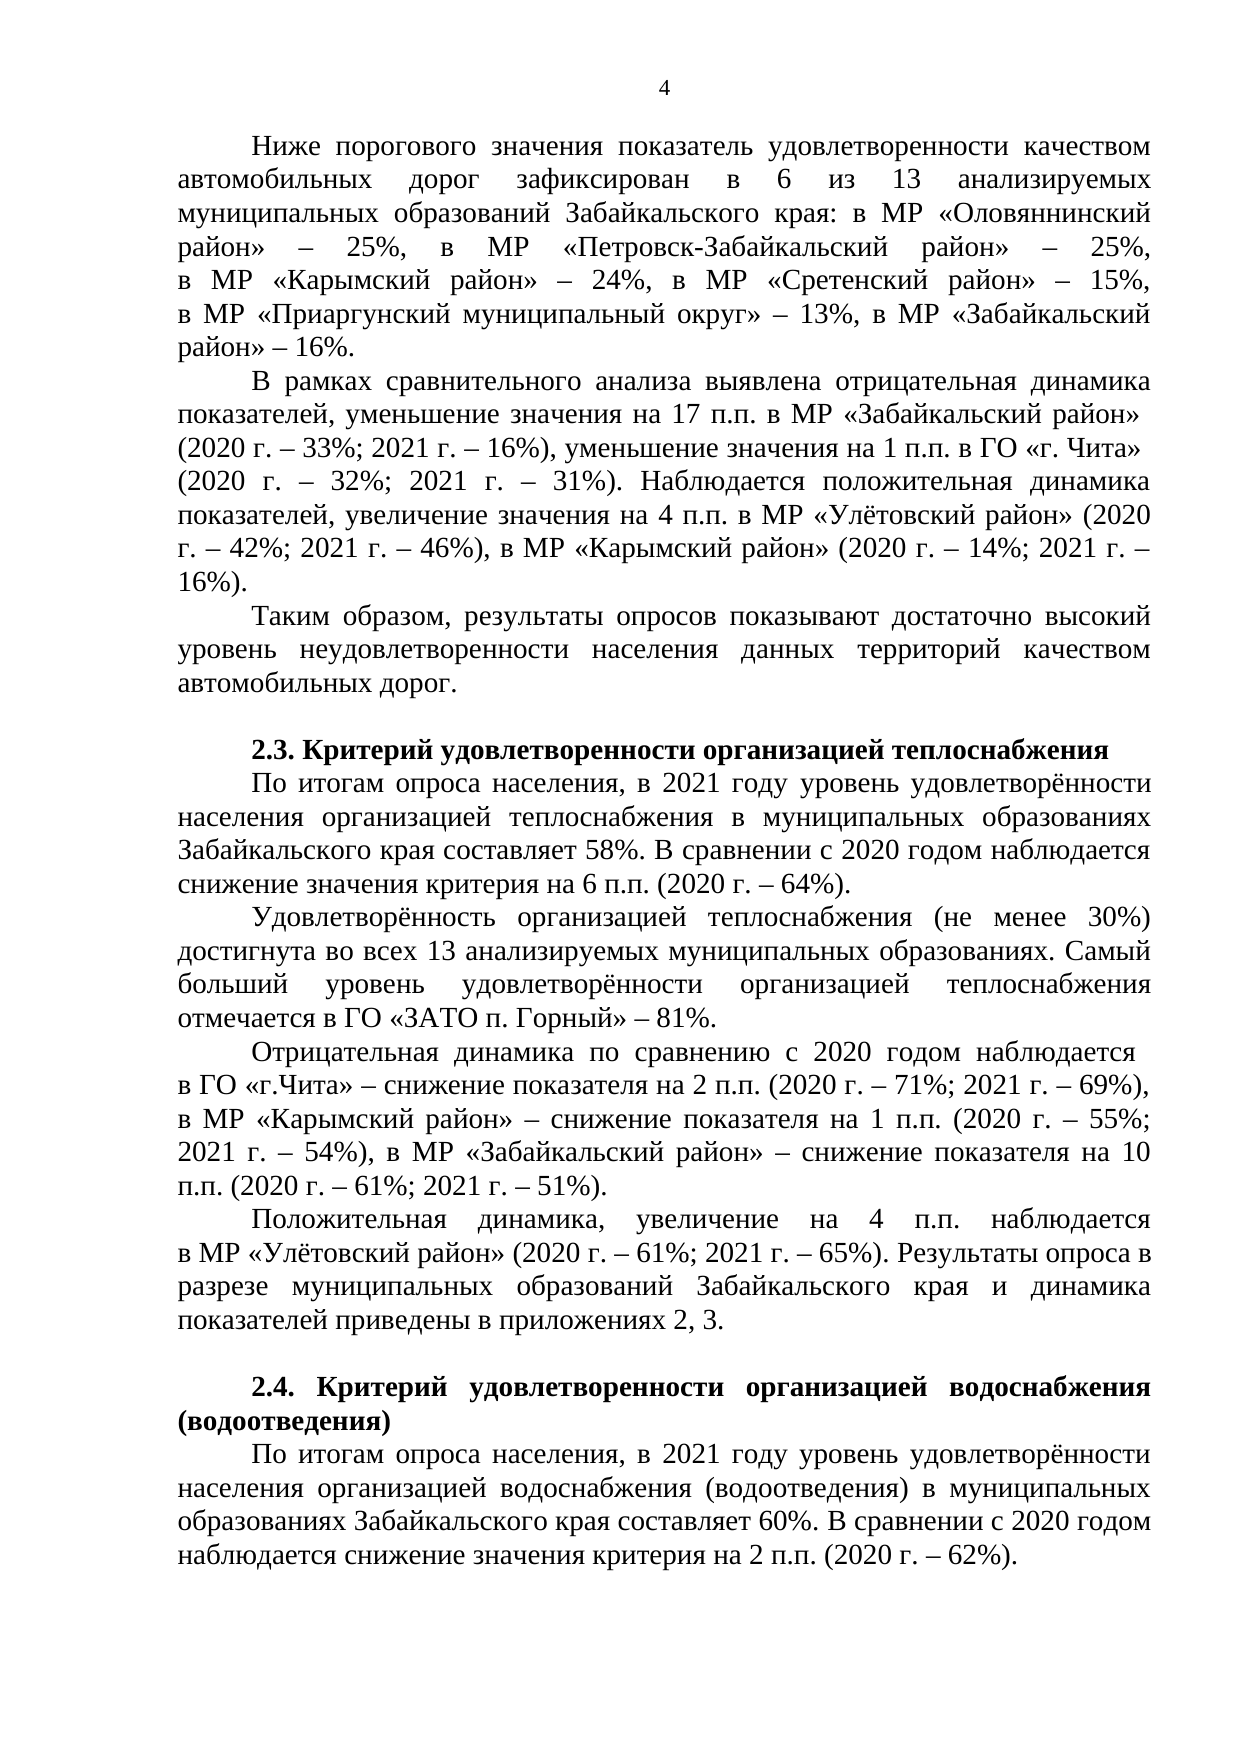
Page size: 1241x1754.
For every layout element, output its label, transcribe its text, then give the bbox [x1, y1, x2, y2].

text По итогам опроса населения, в 2021 году уровень удовлетворённости населения организацией теплоснабжения в муниципальных образованиях Забайкальского края составляет 58%. В сравнении с 2020 годом наблюдается снижение значения критерия на 6 п.п. (2020 г. – 64%). [177, 765, 1152, 899]
text В рамках сравнительного анализа выявлена отрицательная динамика показателей, уменьшение значения на 17 п.п. в МР «Забайкальский район» (2020 г. – 33%; 2021 г. – 16%), уменьшение значения на 1 п.п. в ГО «г. Чита» (2020 г. – 32%; 2021 г. – 31%). Наблюдается положительная динамика показателей, увеличение значения на 4 п.п. в МР «Улётовский район» (2020 г. – 42%; 2021 г. – 46%), в МР «Карымский район» (2020 г. – 14%; 2021 г. – 16%). [177, 363, 1152, 598]
text Ниже порогового значения показатель удовлетворенности качеством автомобильных дорог зафиксирован в 6 из 13 анализируемых муниципальных образований Забайкальского края: в МР «Оловяннинский район» – 25%, в МР «Петровск-Забайкальский район» – 25%, в МР «Карымский район» – 24%, в МР «Сретенский район» – 15%, в МР «Приаргунский муниципальный округ» – 13%, в МР «Забайкальский район» – 16%. [177, 128, 1152, 363]
text 2.3. Критерий удовлетворенности организацией теплоснабжения [177, 732, 1152, 765]
text Удовлетворённость организацией теплоснабжения (не менее 30%) достигнута во всех 13 анализируемых муниципальных образованиях. Самый больший уровень удовлетворённости организацией теплоснабжения отмечается в ГО «ЗАТО п. Горный» – 81%. [177, 899, 1152, 1034]
text Таким образом, результаты опросов показывают достаточно высокий уровень неудовлетворенности населения данных территорий качеством автомобильных дорог. [177, 598, 1152, 698]
text По итогам опроса населения, в 2021 году уровень удовлетворённости населения организацией водоснабжения (водоотведения) в муниципальных образованиях Забайкальского края составляет 60%. В сравнении с 2020 годом наблюдается снижение значения критерия на 2 п.п. (2020 г. – 62%). [177, 1436, 1152, 1570]
text Отрицательная динамика по сравнению с 2020 годом наблюдается в ГО «г.Чита» – снижение показателя на 2 п.п. (2020 г. – 71%; 2021 г. – 69%), в МР «Карымский район» – снижение показателя на 1 п.п. (2020 г. – 55%; 2021 г. – 54%), в МР «Забайкальский район» – снижение показателя на 10 п.п. (2020 г. – 61%; 2021 г. – 51%). [177, 1034, 1152, 1201]
text Положительная динамика, увеличение на 4 п.п. наблюдается в МР «Улётовский район» (2020 г. – 61%; 2021 г. – 65%). Результаты опроса в разрезе муниципальных образований Забайкальского края и динамика показателей приведены в приложениях 2, 3. [177, 1201, 1152, 1336]
text 2.4. Критерий удовлетворенности организацией водоснабжения (водоотведения) [177, 1369, 1152, 1436]
